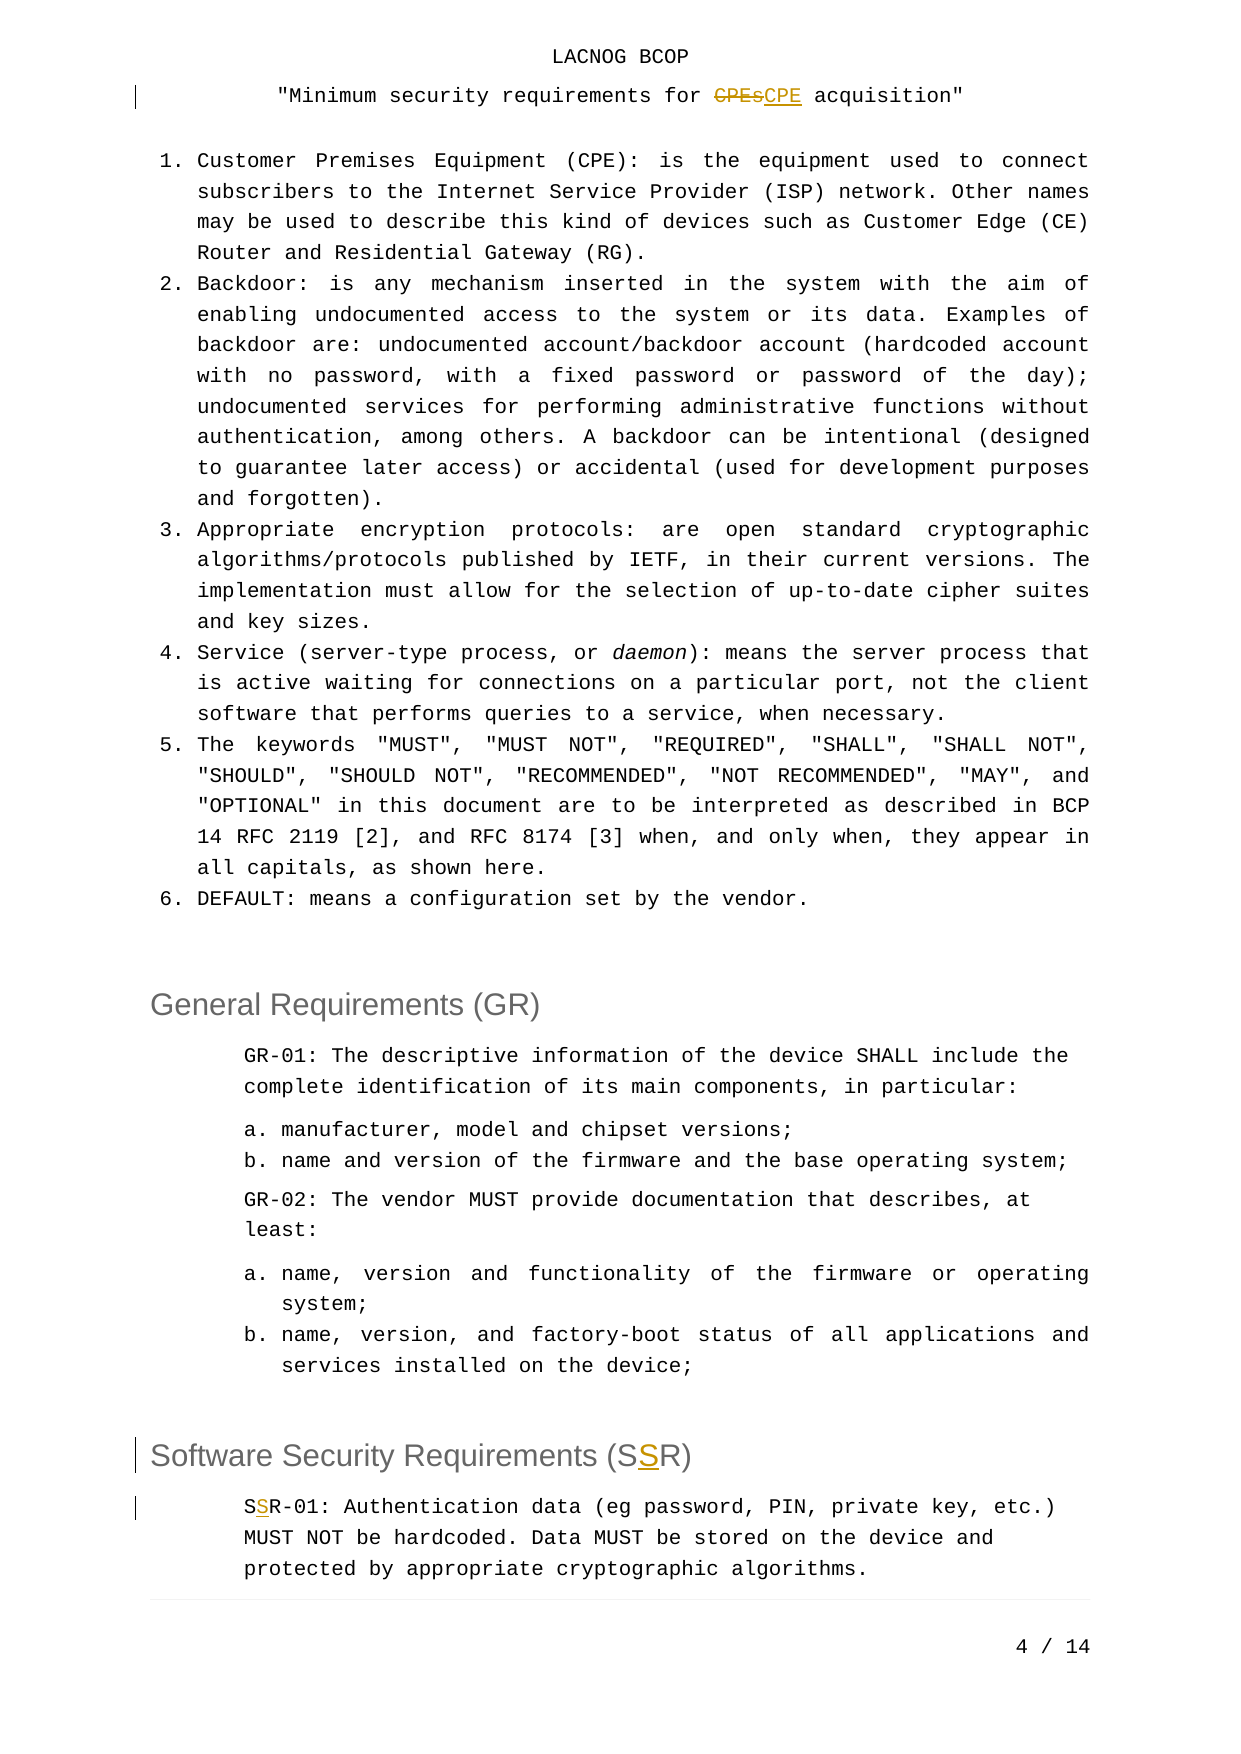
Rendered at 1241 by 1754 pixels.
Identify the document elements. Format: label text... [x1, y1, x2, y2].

list DEFAULT: means a configuration set by the vendor. [159, 887, 1090, 911]
text SR-01: Authentication data (eg password, PIN, private key, etc.) MUST NOT be hardcoded. Data MUST be stored on the device and protected by appropriate cryptographic algorithms. [244, 1496, 1090, 1581]
list name and version of the firmware and the base operating system; [244, 1149, 1090, 1173]
list name, version and functionality of the firmware or operating system; [244, 1263, 1090, 1317]
text General Requirements (GR) [150, 986, 1090, 1022]
list Customer Premises Equipment (CPE): is the equipment used to connect subscribers to the Internet Service Provider (ISP) network. Other names may be used to describe this kind of devices such as Customer Edge (CE) Router and Residential Gateway (RG). [159, 150, 1090, 266]
list Appropriate encryption protocols: are open standard cryptographic algorithms/protocols published by IETF, in their current versions. The implementation must allow for the selection of up-to-date cipher suites and key sizes. [159, 519, 1090, 634]
text Software Security Requirements (SR) [150, 1437, 1090, 1473]
text GR-01: The descriptive information of the device SHALL include the complete identification of its main components, in particular: [244, 1045, 1090, 1099]
list The keywords "MUST", "MUST NOT", "REQUIRED", "SHALL", "SHALL NOT", "SHOULD", "SHOULD NOT", "RECOMMENDED", "NOT RECOMMENDED", "MAY", and "OPTIONAL" in this document are to be interpreted as described in BCP 14 RFC 2119 [2], and RFC 8174 [3] when, and only when, they appear in all capitals, as shown here. [159, 734, 1090, 880]
list manufacturer, model and chipset versions; [244, 1119, 1090, 1142]
list name, version, and factory-boot status of all applications and services installed on the device; [244, 1324, 1090, 1378]
list Backdoor: is any mechanism inserted in the system with the aim of enabling undocumented access to the system or its data. Examples of backdoor are: undocumented account/backdoor account (hardcoded account with no password, with a fixed password or password of the day); undocumented services for performing administrative functions without authentication, among others. A backdoor can be intentional (designed to guarantee later access) or accidental (used for development purposes and forgotten). [159, 273, 1090, 512]
list Service (server-type process, or daemon): means the server process that is active waiting for connections on a particular port, not the client software that performs queries to a service, when necessary. [159, 642, 1090, 727]
text GR-02: The vendor MUST provide documentation that describes, at least: [244, 1189, 1090, 1243]
